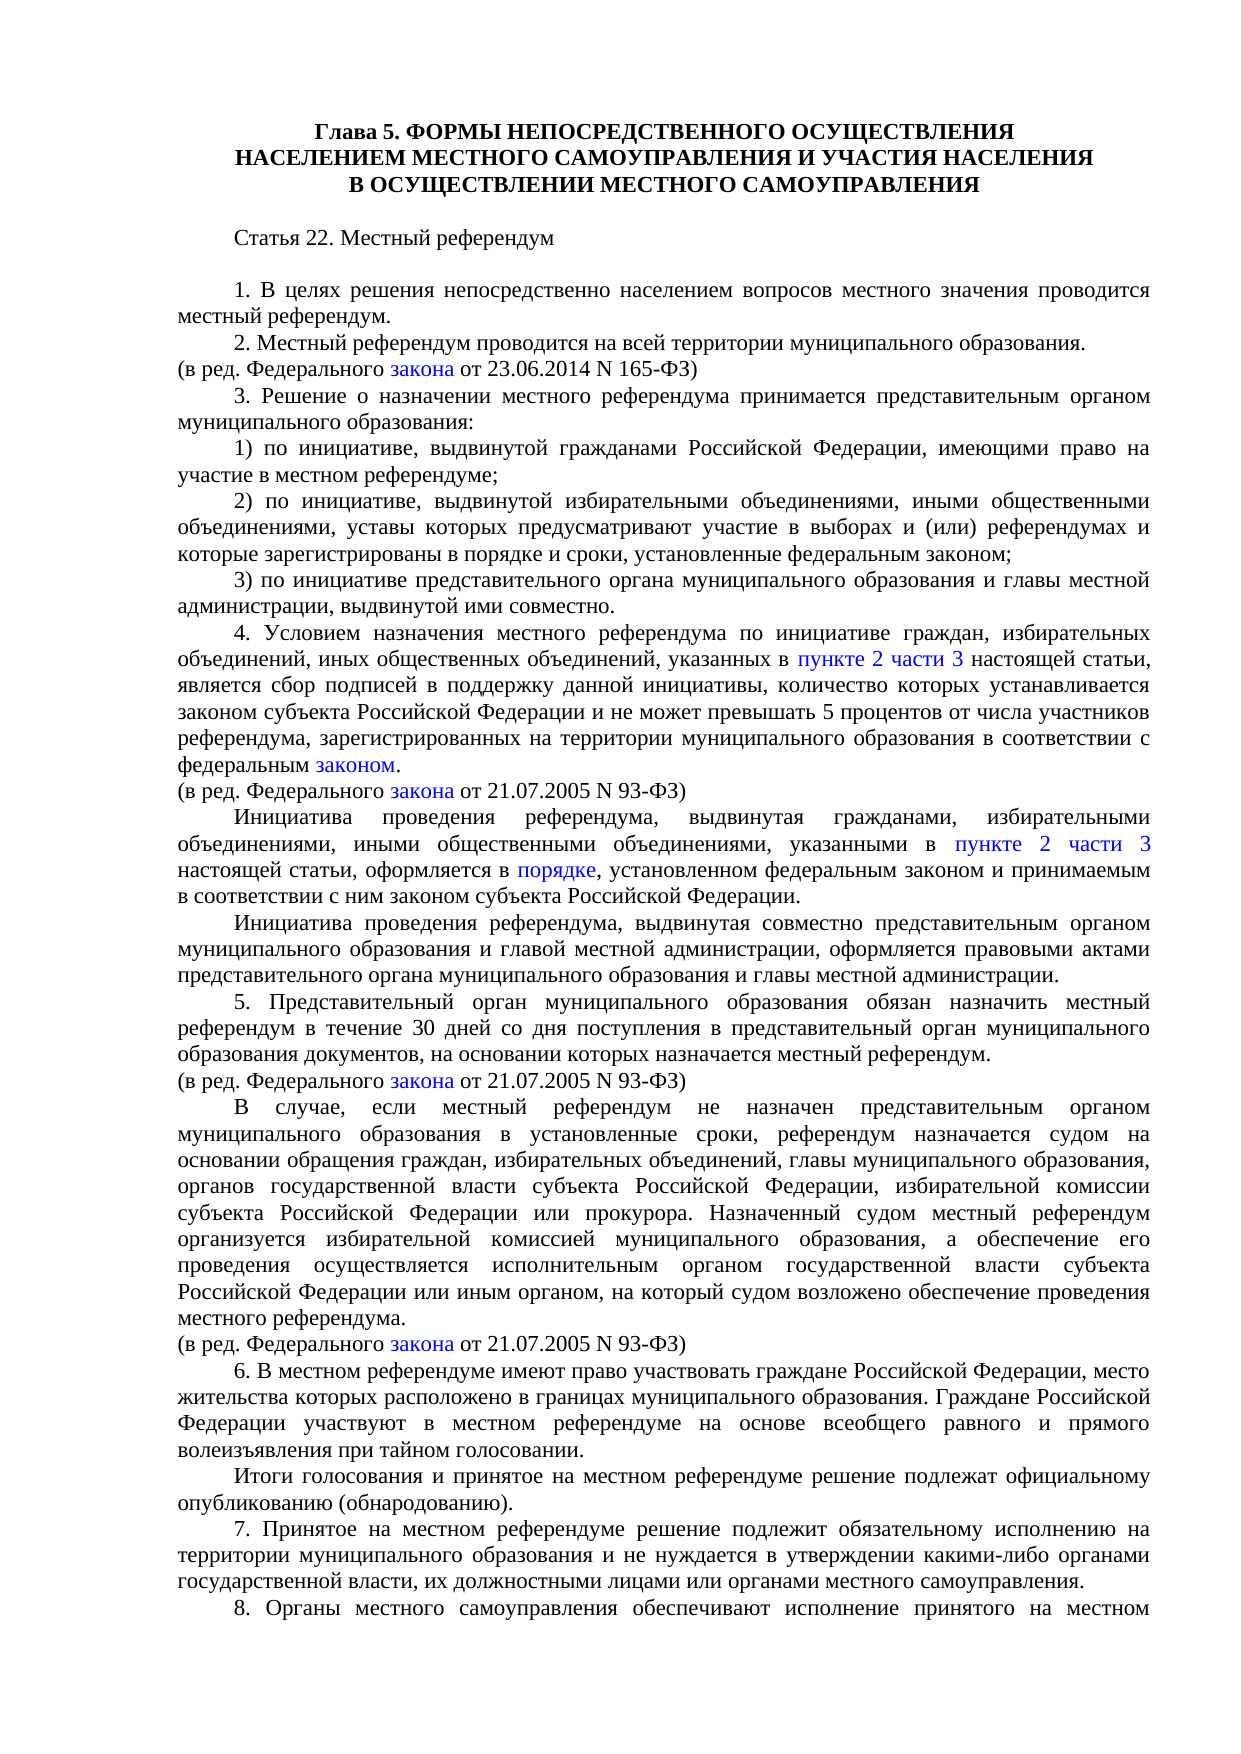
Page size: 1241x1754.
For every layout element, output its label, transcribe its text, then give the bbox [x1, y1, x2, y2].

text (в ред. Федерального закона от 21.07.2005 N 93-ФЗ) [177, 1067, 1152, 1093]
text В случае, если местный референдум не назначен представительным органом муниципального образования в установленные сроки, референдум назначается судом на основании обращения граждан, избирательных объединений, главы муниципального образования, органов государственной власти субъекта Российской Федерации, избирательной комиссии субъекта Российской Федерации или прокурора. Назначенный судом местный референдум организуется избирательной комиссией муниципального образования, а обеспечение его проведения осуществляется исполнительным органом государственной власти субъекта Российской Федерации или иным органом, на который судом возложено обеспечение проведения местного референдума. [177, 1093, 1152, 1330]
text 1. В целях решения непосредственно населением вопросов местного значения проводится местный референдум. [177, 276, 1152, 329]
text 2. Местный референдум проводится на всей территории муниципального образования. [177, 329, 1152, 355]
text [177, 1594, 1152, 1620]
text 7. Принятое на местном референдуме решение подлежит обязательному исполнению на территории муниципального образования и не нуждается в утверждении какими-либо органами государственной власти, их должностными лицами или органами местного самоуправления. [177, 1515, 1152, 1594]
text Итоги голосования и принятое на местном референдуме решение подлежат официальному опубликованию (обнародованию). [177, 1462, 1152, 1515]
text 4. Условием назначения местного референдума по инициативе граждан, избирательных объединений, иных общественных объединений, указанных в пункте 2 части 3 настоящей статьи, является сбор подписей в поддержку данной инициативы, количество которых устанавливается законом субъекта Российской Федерации и не может превышать 5 процентов от числа участников референдума, зарегистрированных на территории муниципального образования в соответствии с федеральным законом. [177, 619, 1152, 777]
text Инициатива проведения референдума, выдвинутая гражданами, избирательными объединениями, иными общественными объединениями, указанными в пункте 2 части 3 настоящей статьи, оформляется в порядке, установленном федеральным законом и принимаемым в соответствии с ним законом субъекта Российской Федерации. [177, 803, 1152, 909]
text 1) по инициативе, выдвинутой гражданами Российской Федерации, имеющими право на участие в местном референдуме; [177, 434, 1152, 487]
text Инициатива проведения референдума, выдвинутая совместно представительным органом муниципального образования и главой местной администрации, оформляется правовыми актами представительного органа муниципального образования и главы местной администрации. [177, 909, 1152, 988]
text 5. Представительный орган муниципального образования обязан назначить местный референдум в течение 30 дней со дня поступления в представительный орган муниципального образования документов, на основании которых назначается местный референдум. [177, 988, 1152, 1067]
title НАСЕЛЕНИЕМ МЕСТНОГО САМОУПРАВЛЕНИЯ И УЧАСТИЯ НАСЕЛЕНИЯ [177, 144, 1152, 171]
text (в ред. Федерального закона от 23.06.2014 N 165-ФЗ) [177, 355, 1152, 382]
text Статья 22. Местный референдум [177, 223, 1152, 250]
text (в ред. Федерального закона от 21.07.2005 N 93-ФЗ) [177, 1330, 1152, 1357]
text 2) по инициативе, выдвинутой избирательными объединениями, иными общественными объединениями, уставы которых предусматривают участие в выборах и (или) референдумах и которые зарегистрированы в порядке и сроки, установленные федеральным законом; [177, 487, 1152, 566]
text 3) по инициативе представительного органа муниципального образования и главы местной администрации, выдвинутой ими совместно. [177, 566, 1152, 619]
title Глава 5. ФОРМЫ НЕПОСРЕДСТВЕННОГО ОСУЩЕСТВЛЕНИЯ [177, 118, 1152, 144]
text 6. В местном референдуме имеют право участвовать граждане Российской Федерации, место жительства которых расположено в границах муниципального образования. Граждане Российской Федерации участвуют в местном референдуме на основе всеобщего равного и прямого волеизъявления при тайном голосовании. [177, 1357, 1152, 1462]
text 3. Решение о назначении местного референдума принимается представительным органом муниципального образования: [177, 382, 1152, 434]
text (в ред. Федерального закона от 21.07.2005 N 93-ФЗ) [177, 777, 1152, 803]
title В ОСУЩЕСТВЛЕНИИ МЕСТНОГО САМОУПРАВЛЕНИЯ [177, 171, 1152, 197]
